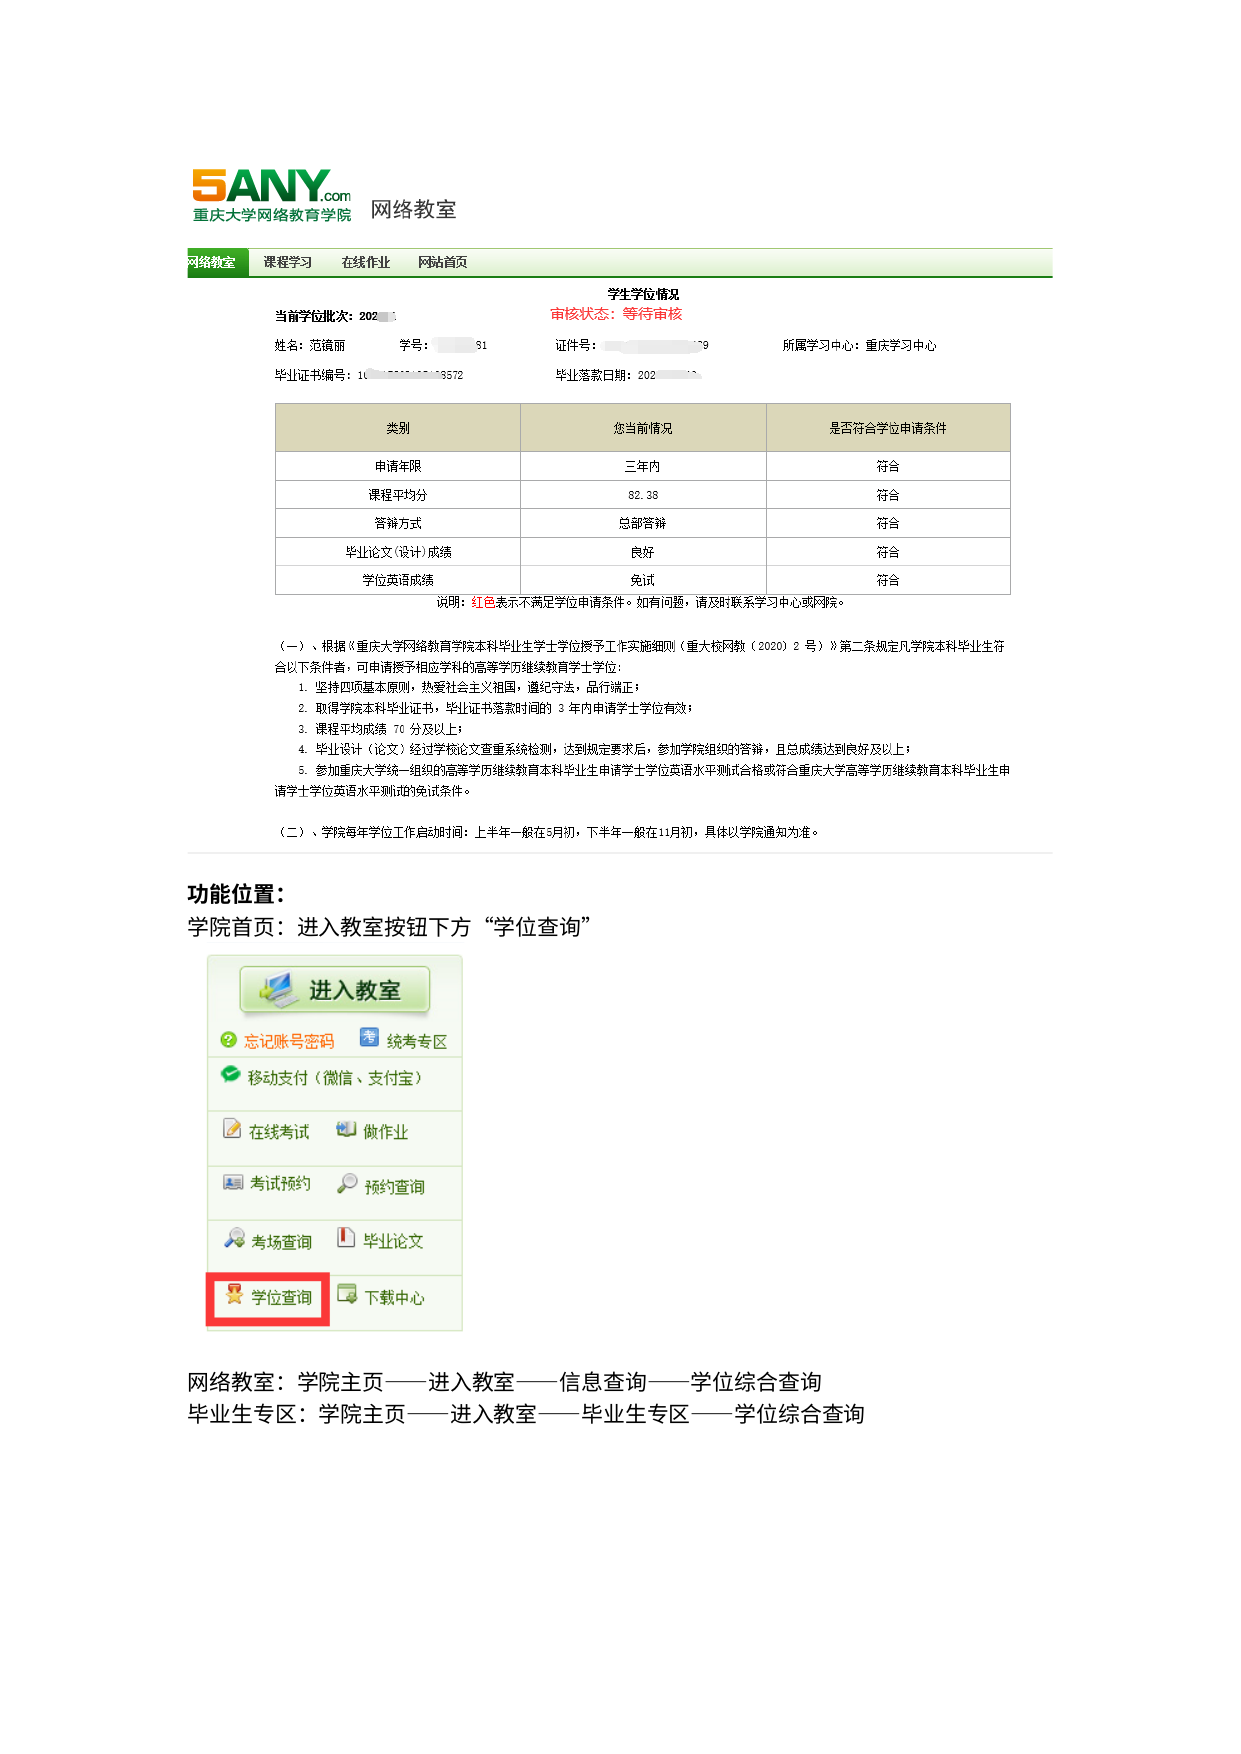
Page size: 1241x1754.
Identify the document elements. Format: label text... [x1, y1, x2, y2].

text 功能位置： [187, 877, 1053, 909]
text 网络教室：学院主页——进入教室——信息查询——学位综合查询 [187, 1364, 1053, 1397]
text 毕业生专区：学院主页——进入教室——毕业生专区——学位综合查询 [187, 1397, 1053, 1429]
picture [187, 162, 1053, 854]
text 学院首页：进入教室按钮下方“学位查询” [187, 909, 1053, 942]
picture [187, 942, 468, 1344]
